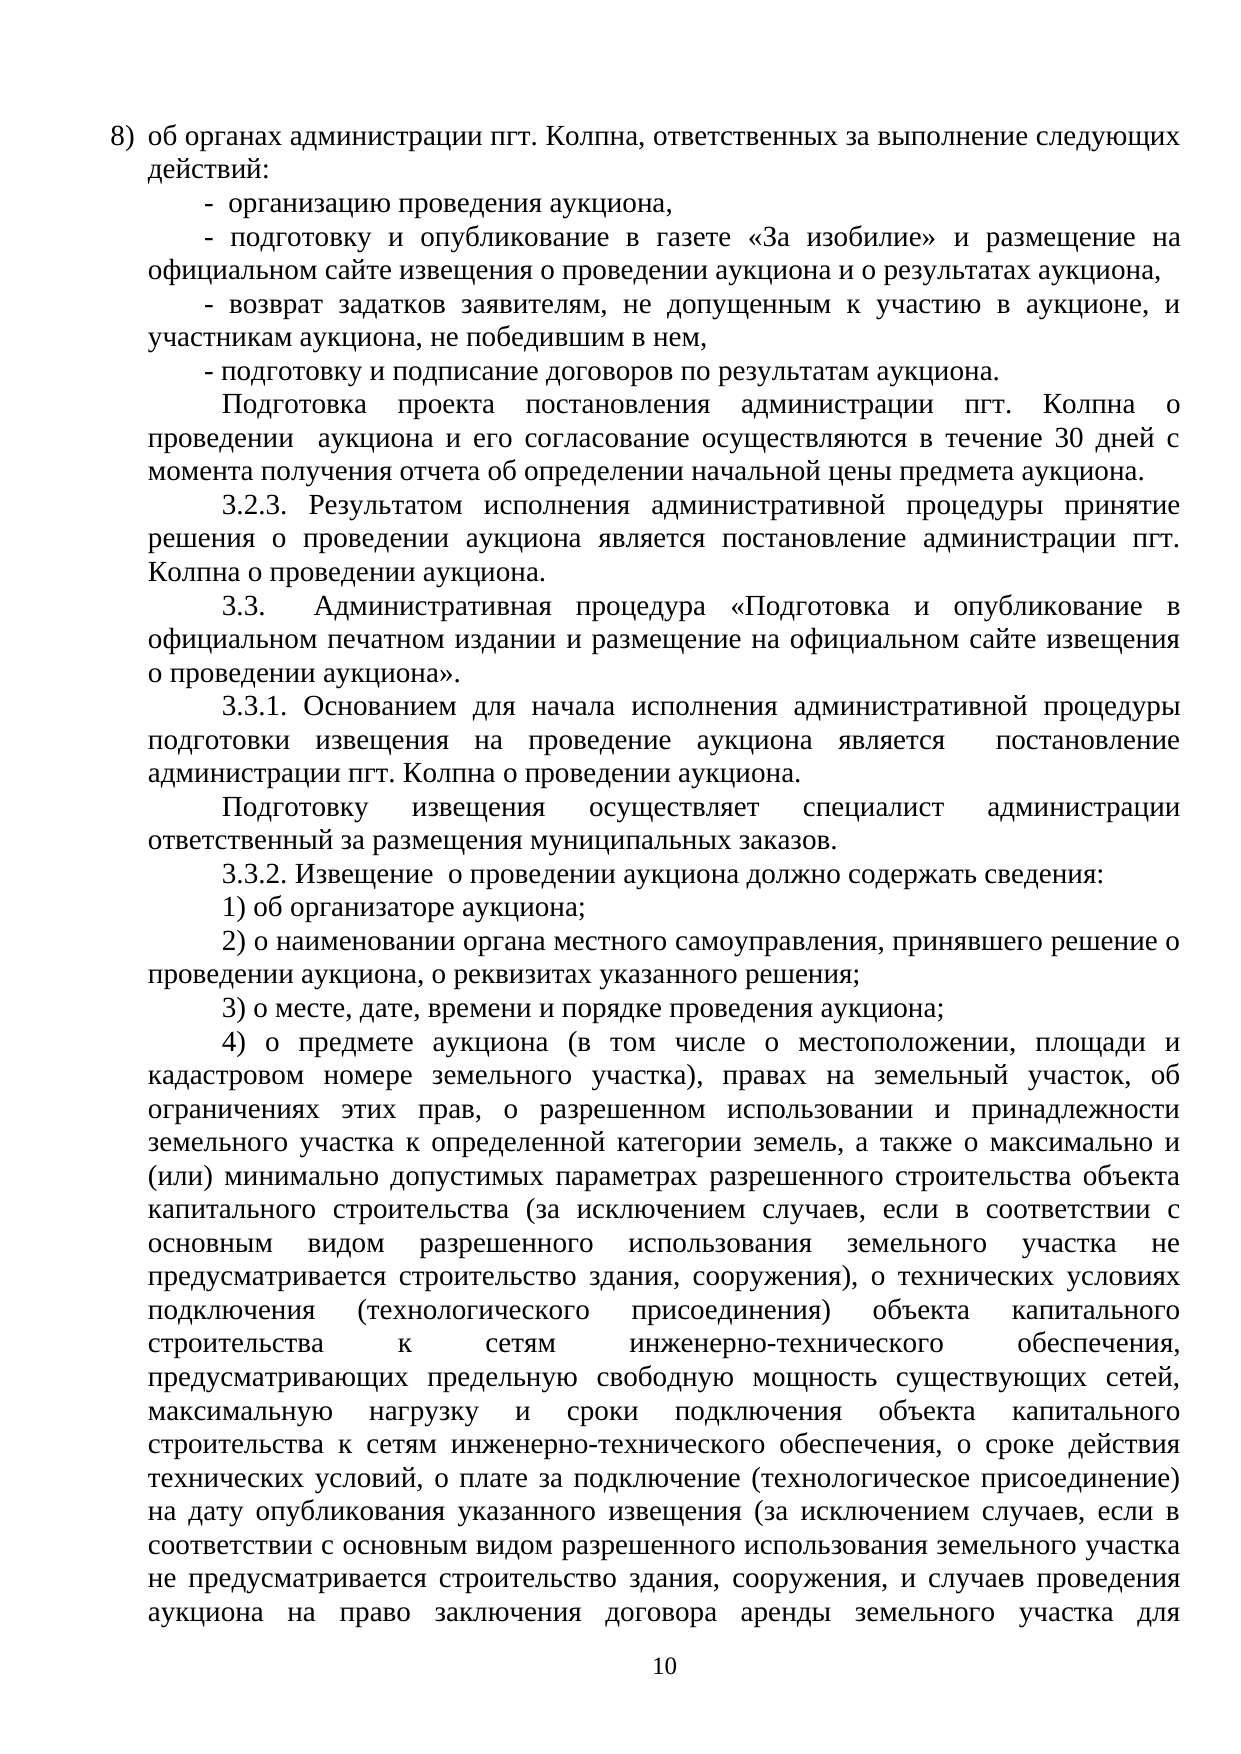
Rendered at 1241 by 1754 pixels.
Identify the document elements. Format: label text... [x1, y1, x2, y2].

text 3.2.3. Результатом исполнения административной процедуры принятие решения о проведении аукциона является постановление администрации пгт. Колпна о проведении аукциона. [148, 487, 1181, 588]
text Подготовка проекта постановления администрации пгт. Колпна о проведении аукциона и его согласование осуществляются в течение 30 дней с момента получения отчета об определении начальной цены предмета аукциона. [148, 386, 1181, 487]
text 3.3. Административная процедура «Подготовка и опубликование в официальном печатном издании и размещение на официальном сайте извещения о проведении аукциона». [148, 588, 1181, 688]
text 2) о наименовании органа местного самоуправления, принявшего решение о проведении аукциона, о реквизитах указанного решения; [148, 923, 1181, 990]
text - подготовку и опубликование в газете «За изобилие» и размещение на официальном сайте извещения о проведении аукциона и о результатах аукциона, [148, 219, 1181, 286]
list об органах администрации пгт. Колпна, ответственных за выполнение следующих действий: [110, 118, 1181, 185]
text 3) о месте, дате, времени и порядке проведения аукциона; [148, 990, 1181, 1024]
text 1) об организаторе аукциона; [148, 889, 1181, 923]
text - подготовку и подписание договоров по результатам аукциона. [148, 353, 1181, 386]
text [148, 1024, 1181, 1627]
text Подготовку извещения осуществляет специалист администрации ответственный за размещения муниципальных заказов. [148, 789, 1181, 856]
text 3.3.1. Основанием для начала исполнения административной процедуры подготовки извещения на проведение аукциона является постановление администрации пгт. Колпна о проведении аукциона. [148, 688, 1181, 789]
text 3.3.2. Извещение о проведении аукциона должно содержать сведения: [148, 856, 1181, 889]
text - возврат задатков заявителям, не допущенным к участию в аукционе, и участникам аукциона, не победившим в нем, [148, 286, 1181, 353]
text - организацию проведения аукциона, [148, 185, 1181, 219]
